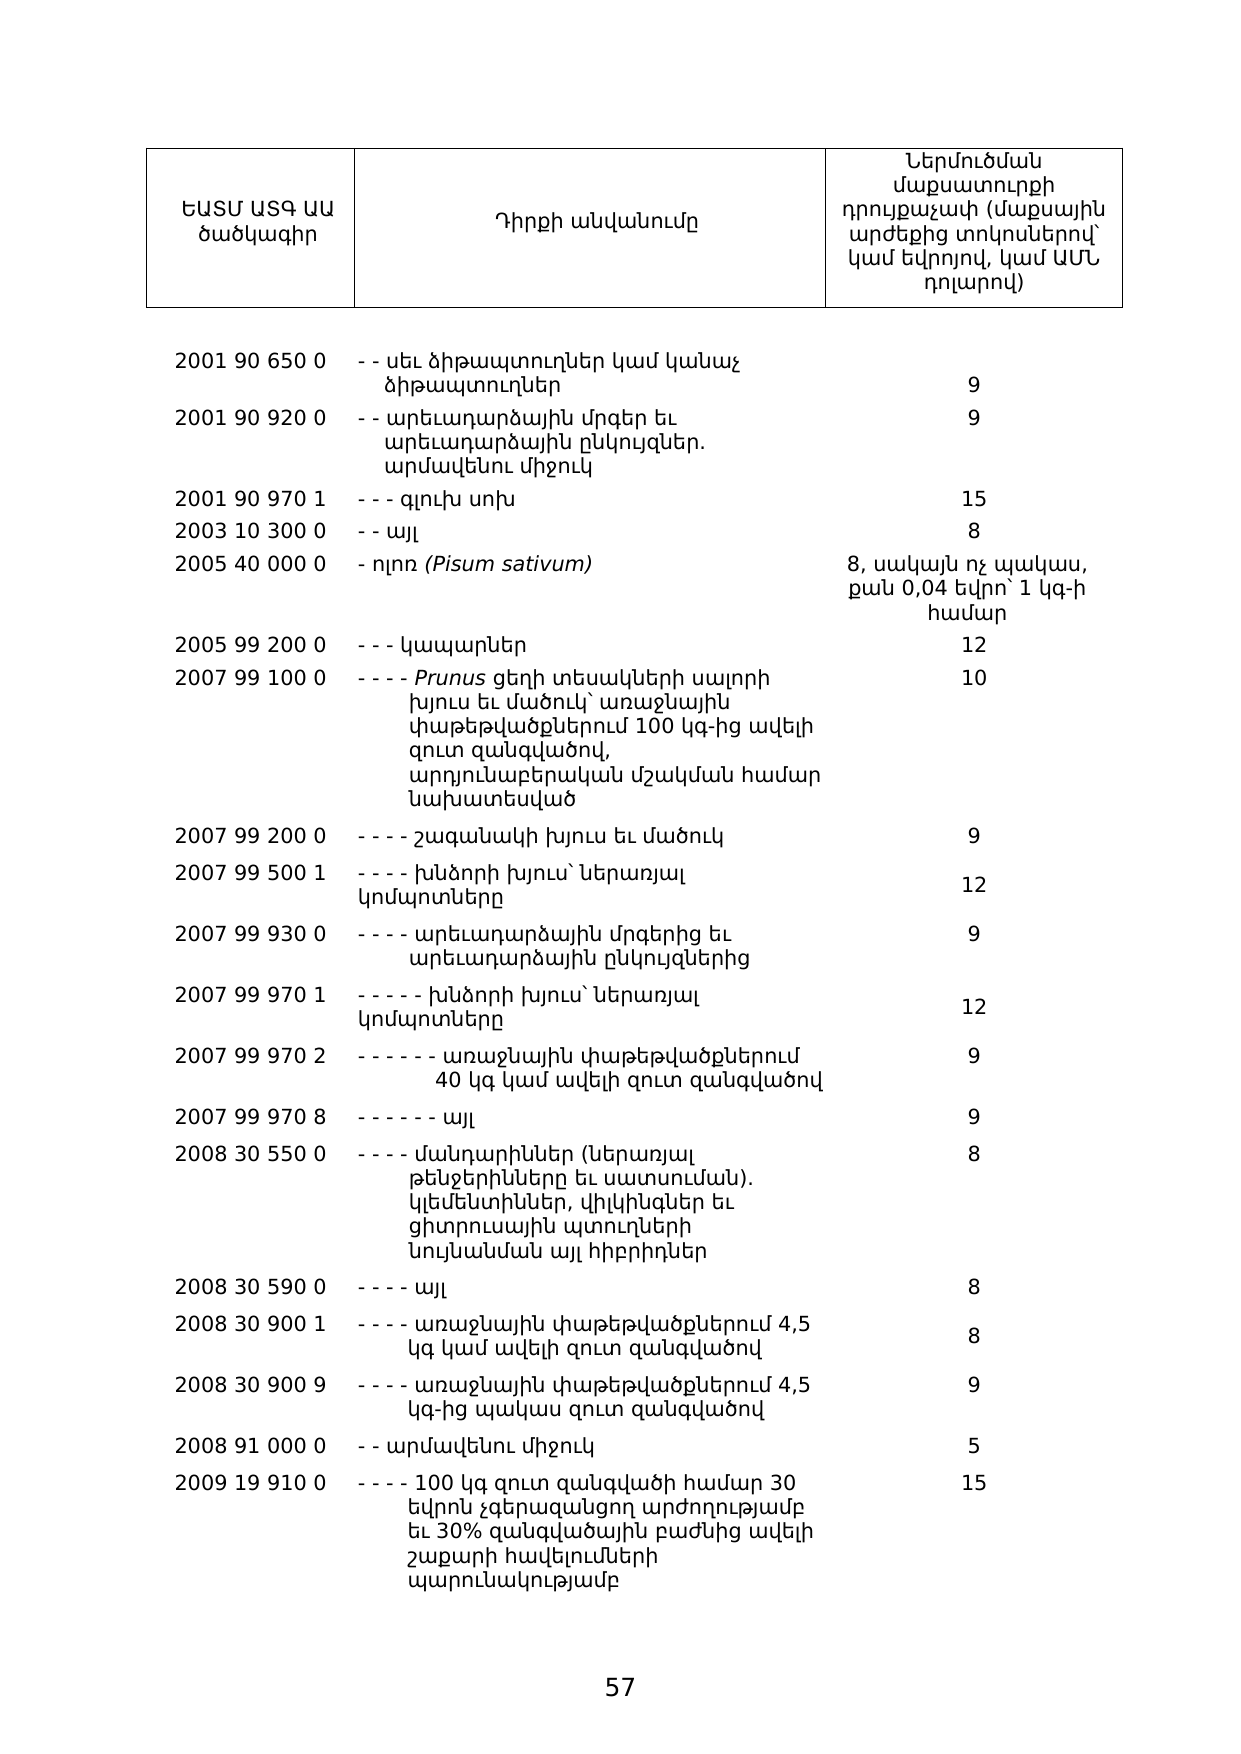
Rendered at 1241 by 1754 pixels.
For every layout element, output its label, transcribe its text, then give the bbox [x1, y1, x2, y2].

table_header ԵԱՏՄ ԱՏԳ ԱԱ ծածկագիր [147, 149, 354, 307]
table_header Դիրքի անվանումը [355, 149, 825, 307]
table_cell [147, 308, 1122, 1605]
table_header Ներմուծման մաքսատուրքի դրույքաչափ (մաքսային արժեքից տոկոսներով՝ կամ եվրոյով, կամ ԱՄՆ դոլարով) [826, 149, 1122, 307]
